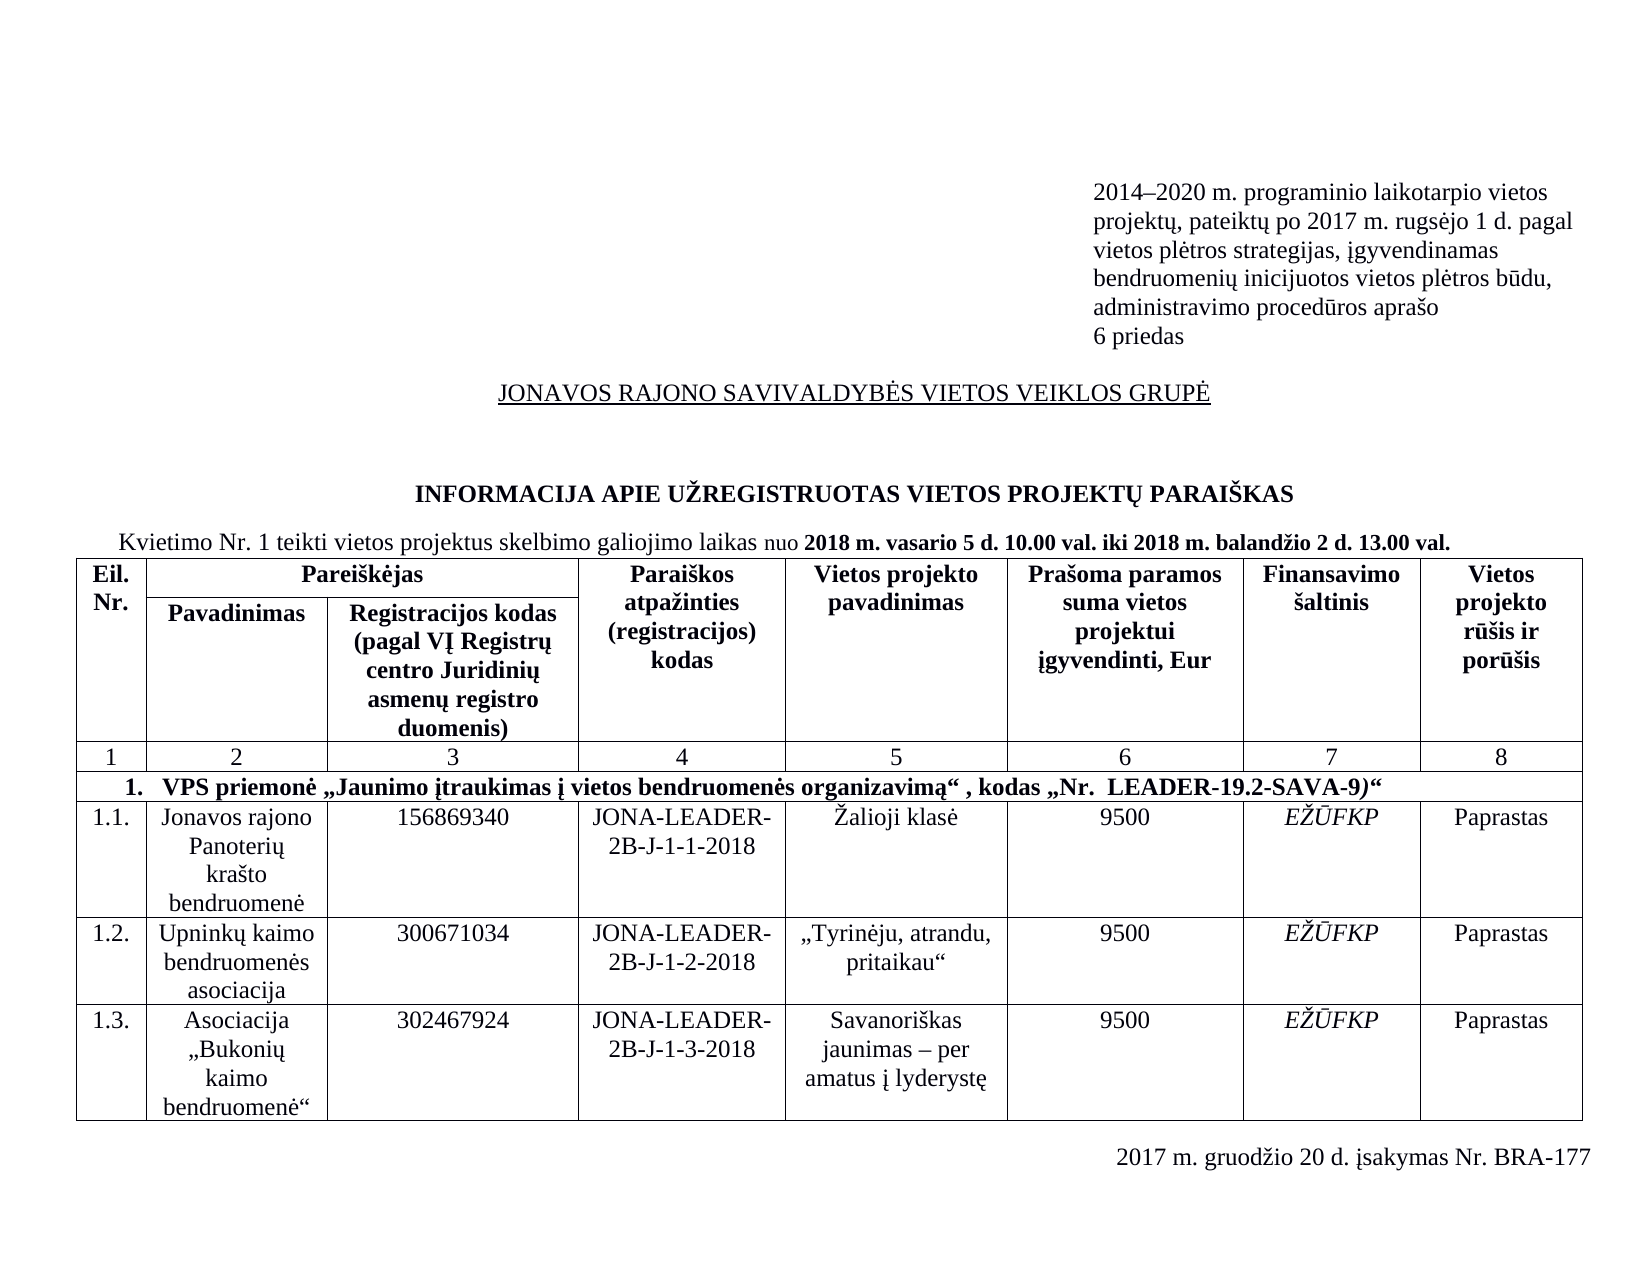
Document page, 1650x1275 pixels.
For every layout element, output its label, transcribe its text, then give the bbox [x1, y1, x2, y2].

table_cell Asociacija „Bukonių kaimo bendruomenė“ [147, 1005, 327, 1120]
table_header Vietos projekto rūšis ir porūšis [1421, 559, 1582, 741]
table_cell 7 [1244, 742, 1420, 771]
table_cell JONA-LEADER-2B-J-1-2-2018 [579, 918, 785, 1004]
table_header Paraiškos atpažinties (registracijos) kodas [579, 559, 785, 741]
table_header Prašoma paramos suma vietos projektui įgyvendinti, Eur [1008, 559, 1243, 741]
table_cell 5 [786, 742, 1007, 771]
table_cell VPS priemonė „Jaunimo įtraukimas į vietos bendruomenės organizavimą“ , kodas „Nr. LEADER-19.2-SAVA-9)“ [77, 772, 1582, 801]
table_cell 6 [1008, 742, 1243, 771]
table_cell Registracijos kodas (pagal VĮ Registrų centro Juridinių asmenų registro duomenis) [328, 598, 578, 741]
table_cell Paprastas [1421, 1005, 1582, 1120]
table_cell JONA-LEADER-2B-J-1-1-2018 [579, 802, 785, 917]
table_cell 1.1. [77, 802, 146, 917]
table_cell Paprastas [1421, 918, 1582, 1004]
table_header Finansavimo šaltinis [1244, 559, 1420, 741]
table_header Pareiškėjas [147, 559, 578, 597]
table_cell 302467924 [328, 1005, 578, 1120]
table_cell „Tyrinėju, atrandu, pritaikau“ [786, 918, 1007, 1004]
table_cell 8 [1421, 742, 1582, 771]
table_cell 3 [328, 742, 578, 771]
table_cell EŽŪFKP [1244, 802, 1420, 917]
table_cell 9500 [1008, 918, 1243, 1004]
text Kvietimo Nr. 1 teikti vietos projektus skelbimo galiojimo laikas nuo 2018 m. vasario 5 d. 10.00 val. iki 2018 m. balandžio 2 d. 13.00 val. [118, 527, 1595, 555]
table_cell EŽŪFKP [1244, 918, 1420, 1004]
table_cell Jonavos rajono Panoterių krašto bendruomenė [147, 802, 327, 917]
table_cell 2 [147, 742, 327, 771]
text 6 priedas [1093, 321, 1591, 350]
table_cell 1 [77, 742, 146, 771]
table_cell Paprastas [1421, 802, 1582, 917]
table_cell JONA-LEADER-2B-J-1-3-2018 [579, 1005, 785, 1120]
table_cell Žalioji klasė [786, 802, 1007, 917]
table_cell 4 [579, 742, 785, 771]
table_cell Savanoriškas jaunimas – per amatus į lyderystę [786, 1005, 1007, 1120]
table_header Eil. Nr. [77, 559, 146, 741]
table_cell 1.2. [77, 918, 146, 1004]
table_cell 156869340 [328, 802, 578, 917]
table_cell Upninkų kaimo bendruomenės asociacija [147, 918, 327, 1004]
text 2014–2020 m. programinio laikotarpio vietos projektų, pateiktų po 2017 m. rugsėjo 1 d. pagal vietos plėtros strategijas, įgyvendinamas bendruomenių inicijuotos vietos plėtros būdu, administravimo procedūros aprašo [1093, 177, 1591, 321]
text JONAVOS RAJONO SAVIVALDYBĖS VIETOS VEIKLOS GRUPĖ [118, 378, 1591, 407]
table_cell 9500 [1008, 802, 1243, 917]
table_cell EŽŪFKP [1244, 1005, 1420, 1120]
table_header Vietos projekto pavadinimas [786, 559, 1007, 741]
text INFORMACIJA APIE UŽREGISTRUOTAS VIETOS PROJEKTŲ PARAIŠKAS [118, 479, 1591, 508]
table_cell 300671034 [328, 918, 578, 1004]
table_cell Pavadinimas [147, 598, 327, 741]
table_cell 1.3. [77, 1005, 146, 1120]
table_cell 9500 [1008, 1005, 1243, 1120]
